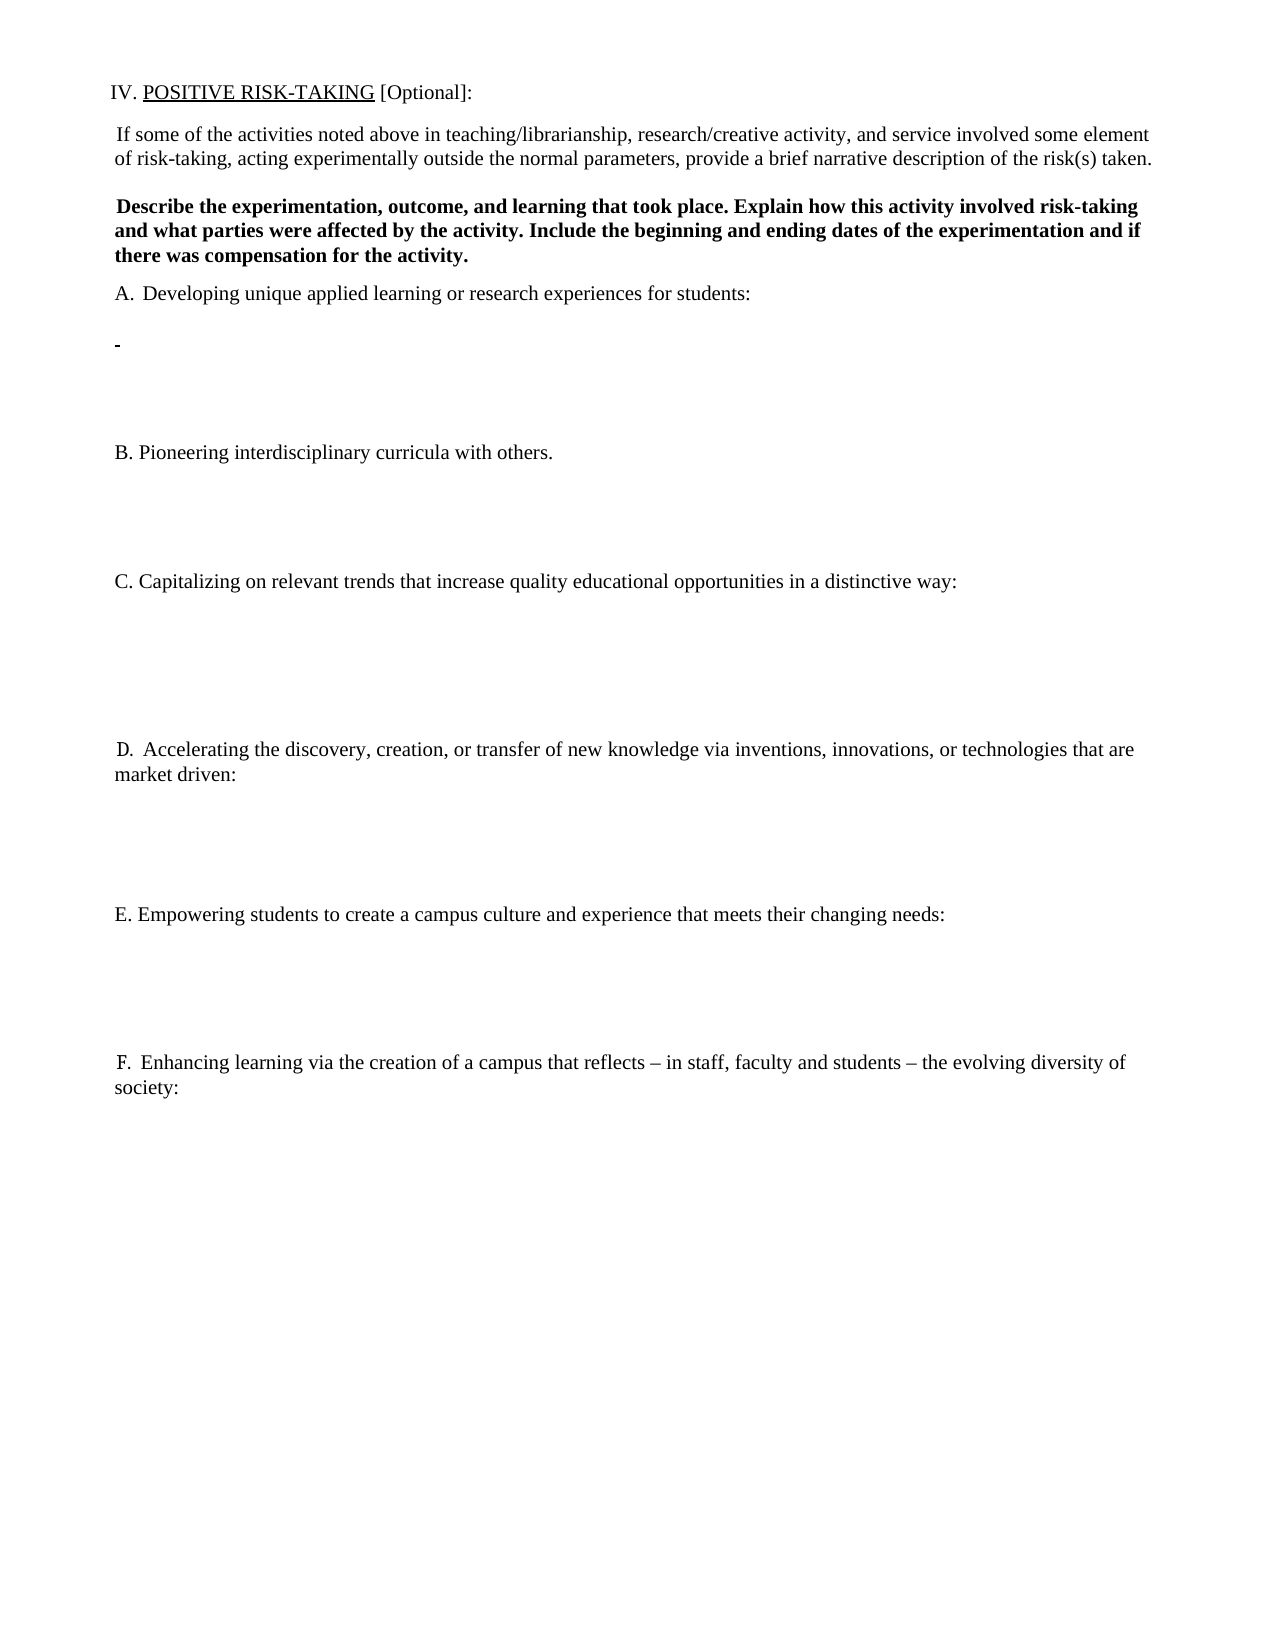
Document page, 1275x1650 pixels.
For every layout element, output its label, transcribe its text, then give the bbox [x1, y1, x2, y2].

text B. Pioneering interdisciplinary curricula with others. [112, 444, 1172, 463]
text Describe the experimentation, outcome, and learning that took place. Explain how this activity involved risk-taking and what parties were affected by the activity. Include the beginning and ending dates of the experimentation and if there was compensation for the activity. [114, 194, 1172, 267]
text If some of the activities noted above in teaching/librarianship, research/creative activity, and service involved some element of risk-taking, acting experimentally outside the normal parameters, provide a brief narrative description of the risk(s) taken. [114, 122, 1172, 170]
text F. Enhancing learning via the creation of a campus that reflects – in staff, faculty and students – the evolving diversity of society: [114, 1050, 1172, 1099]
text E. Empowering students to create a campus culture and experience that meets their changing needs: [112, 906, 1172, 925]
text D. Accelerating the discovery, creation, or transfer of new knowledge via inventions, innovations, or technologies that are market driven: [114, 737, 1172, 786]
list Developing unique applied learning or research experiences for students: [114, 281, 1172, 305]
text C. Capitalizing on relevant trends that increase quality educational opportunities in a distinctive way: [112, 574, 1172, 593]
text IV. POSITIVE RISK-TAKING [Optional]: [105, 84, 1172, 103]
